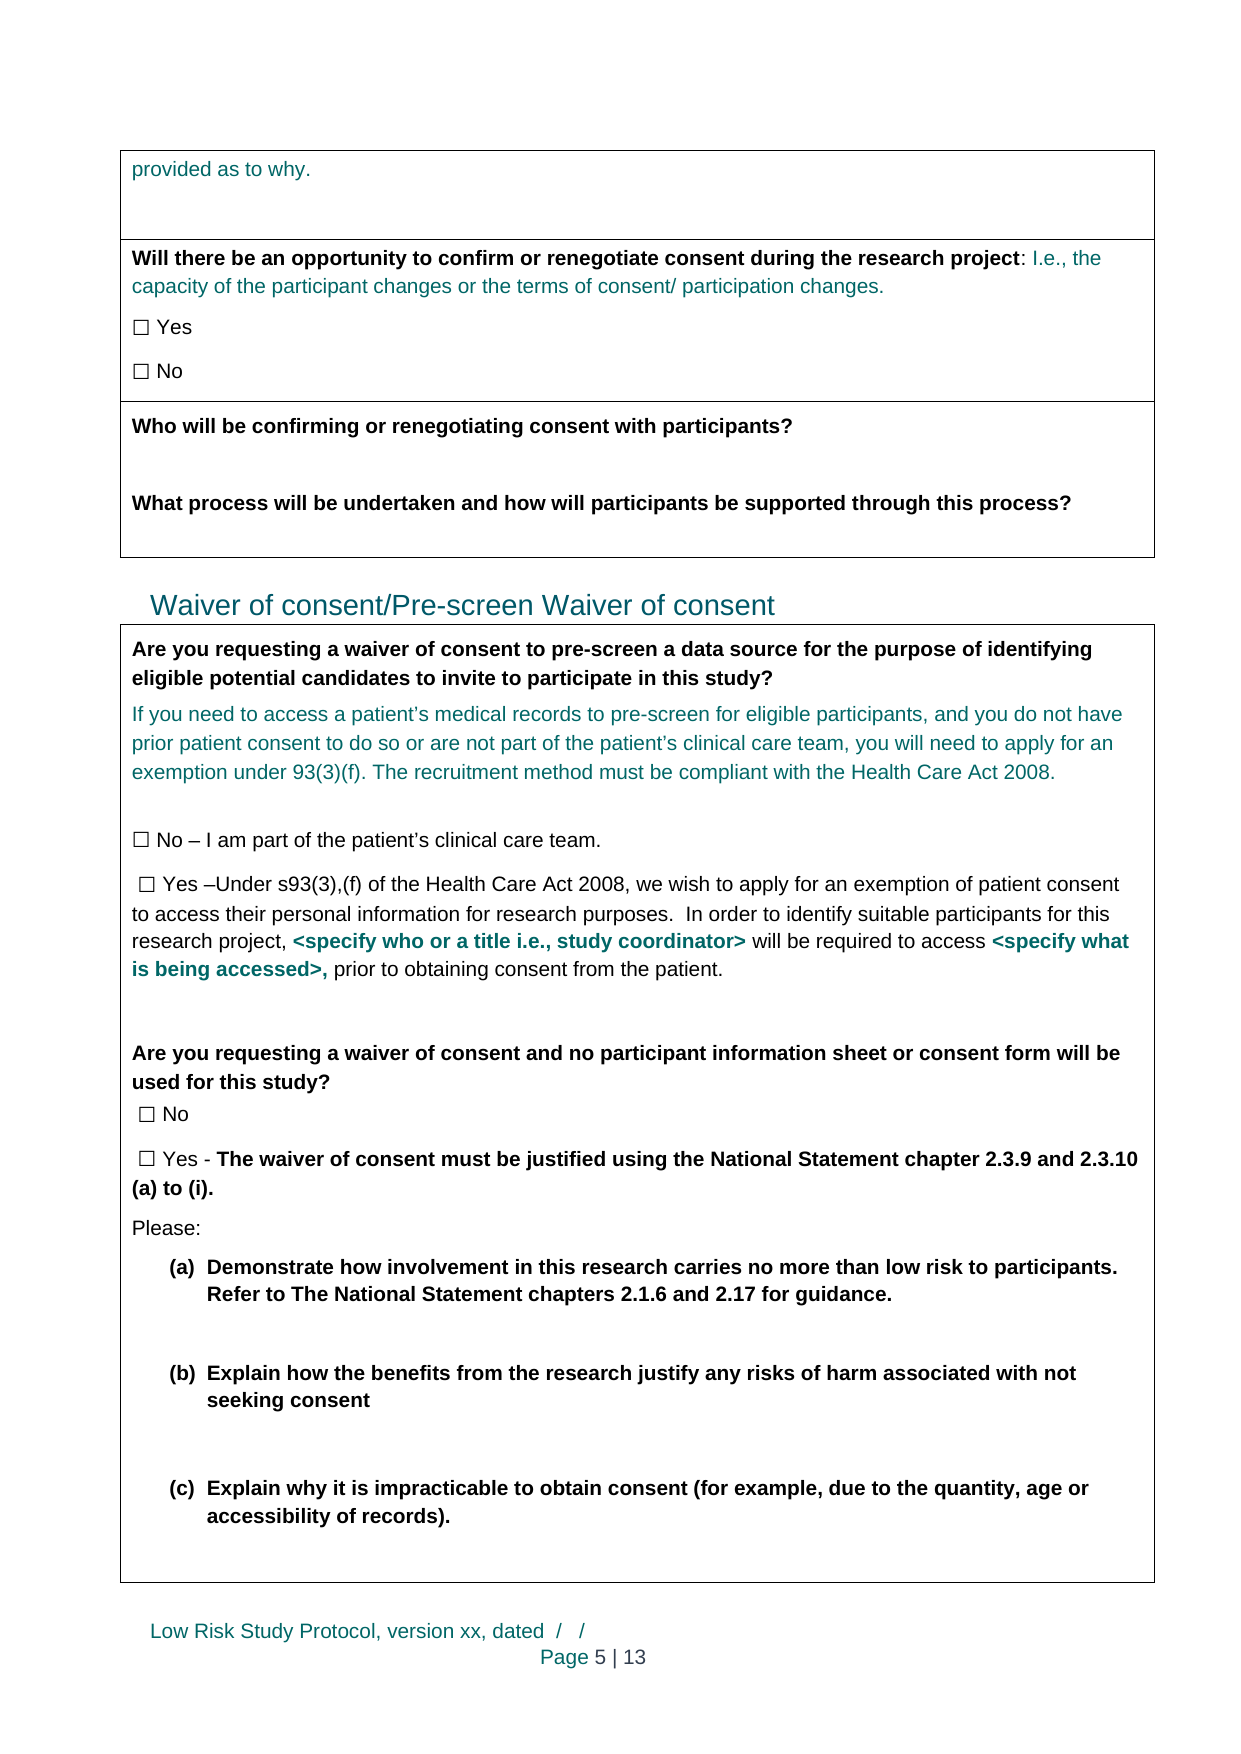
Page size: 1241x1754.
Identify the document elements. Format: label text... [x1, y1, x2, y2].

table_cell Who will be confirming or renegotiating consent with participants? What process will be undertaken and how will participants be supported through this process? [121, 402, 1154, 557]
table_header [121, 625, 1154, 1582]
table_cell Will there be an opportunity to confirm or renegotiate consent during the research project: I.e., the capacity of the participant changes or the terms of consent/ participation changes. Yes No [121, 240, 1154, 401]
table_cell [121, 151, 1154, 239]
subtitle Waiver of consent/Pre-screen Waiver of consent [150, 588, 1090, 622]
